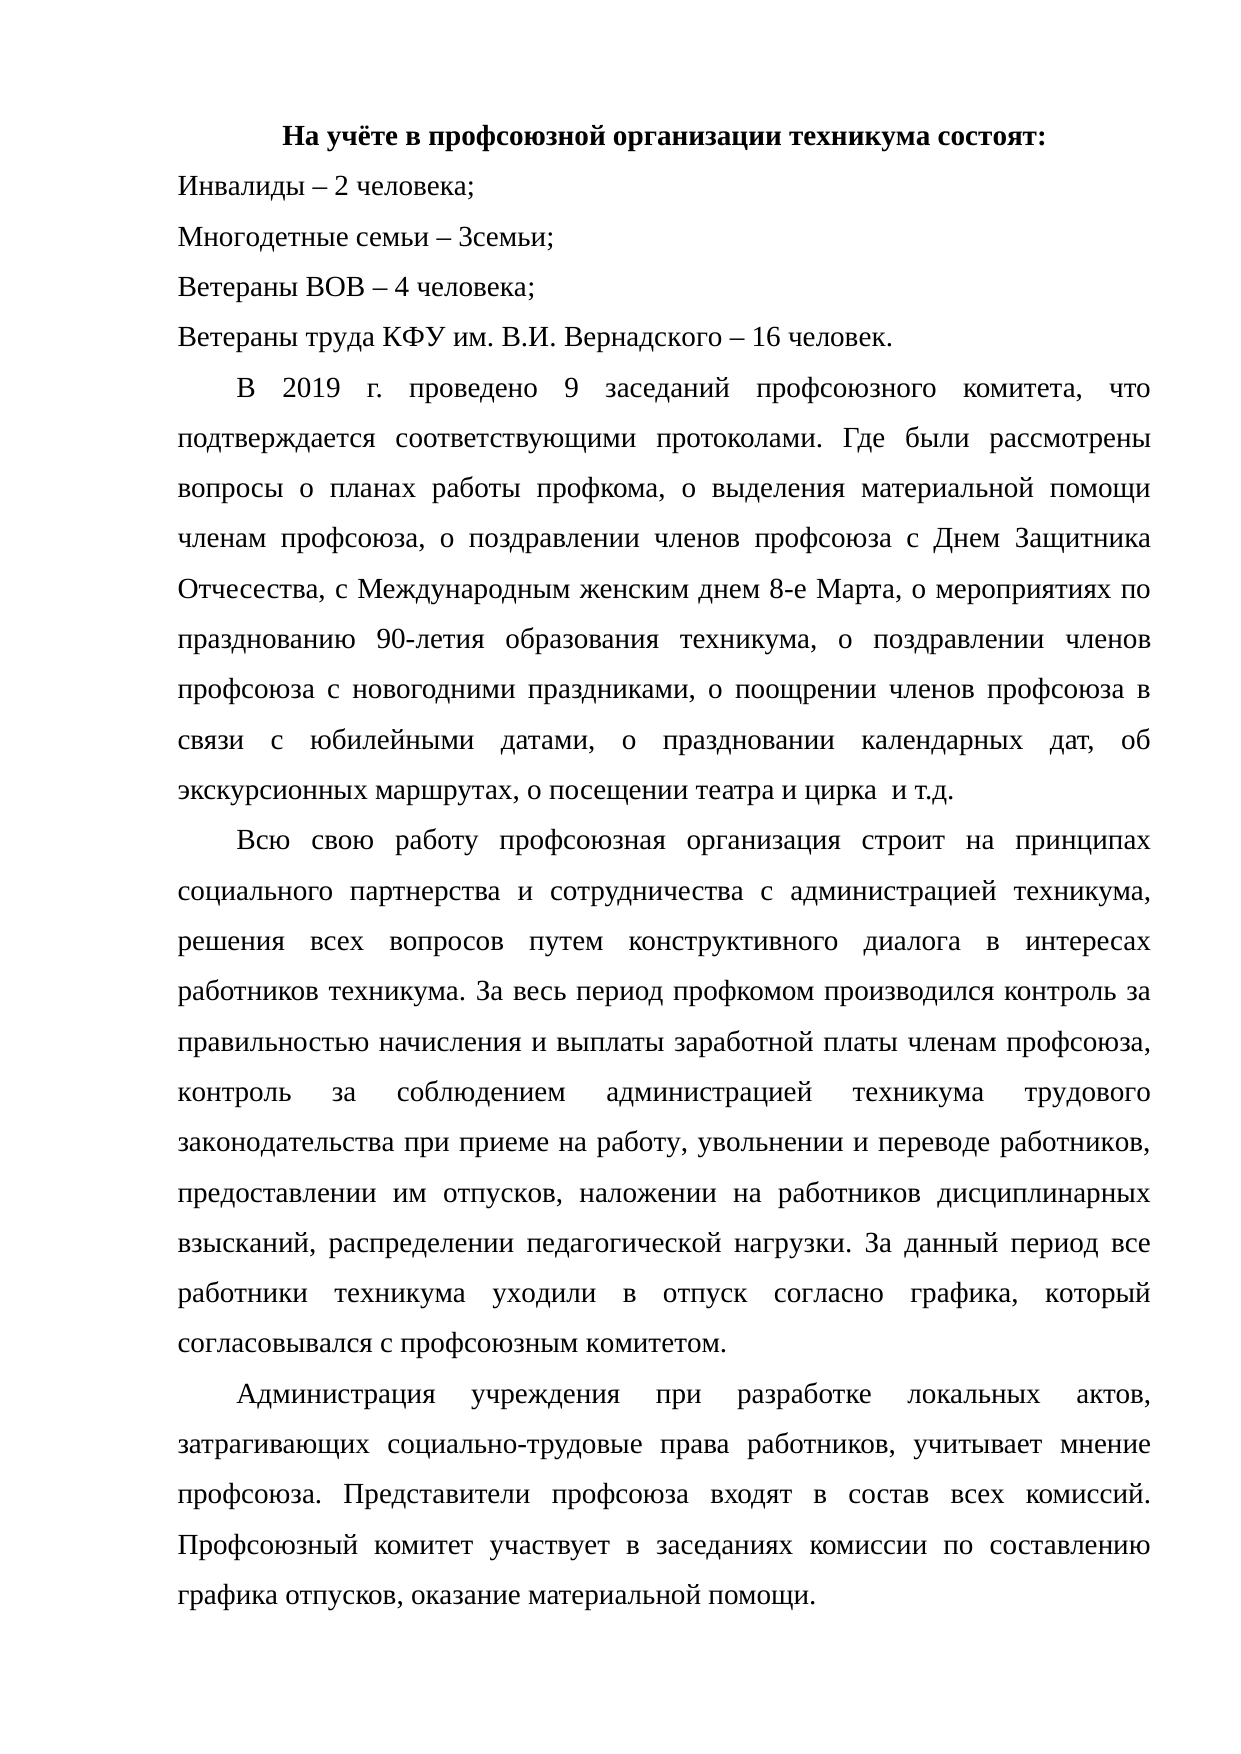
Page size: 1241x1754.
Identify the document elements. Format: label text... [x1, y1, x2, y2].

text Многодетные семьи – 3семьи; [177, 219, 1152, 252]
text Ветераны ВОВ – 4 человека; [177, 269, 1152, 303]
text Всю свою работу профсоюзная организация строит на принципах социального партнерства и сотрудничества с администрацией техникума, решения всех вопросов путем конструктивного диалога в интересах работников техникума. За весь период профкомом производился контроль за правильностью начисления и выплаты заработной платы членам профсоюза, контроль за соблюдением администрацией техникума трудового законодательства при приеме на работу, увольнении и переводе работников, предоставлении им отпусков, наложении на работников дисциплинарных взысканий, распределении педагогической нагрузки. За данный период все работники техникума уходили в отпуск согласно графика, который согласовывался с профсоюзным комитетом. [177, 822, 1152, 1359]
text На учёте в профсоюзной организации техникума состоят: [177, 118, 1152, 152]
text Ветераны труда КФУ им. В.И. Вернадского – 16 человек. [177, 319, 1152, 353]
text Администрация учреждения при разработке локальных актов, затрагивающих социально-трудовые права работников, учитывает мнение профсоюза. Представители профсоюза входят в состав всех комиссий. Профсоюзный комитет участвует в заседаниях комиссии по составлению графика отпусков, оказание материальной помощи. [177, 1376, 1152, 1611]
text Инвалиды – 2 человека; [177, 168, 1152, 202]
text В 2019 г. проведено 9 заседаний профсоюзного комитета, что подтверждается соответствующими протоколами. Где были рассмотрены вопросы о планах работы профкома, о выделения материальной помощи членам профсоюза, о поздравлении членов профсоюза с Днем Защитника Отчесества, с Международным женским днем 8-е Марта, о мероприятиях по празднованию 90-летия образования техникума, о поздравлении членов профсоюза с новогодними праздниками, о поощрении членов профсоюза в связи с юбилейными датами, о праздновании календарных дат, об экскурсионных маршрутах, о посещении театра и цирка и т.д. [177, 370, 1152, 806]
